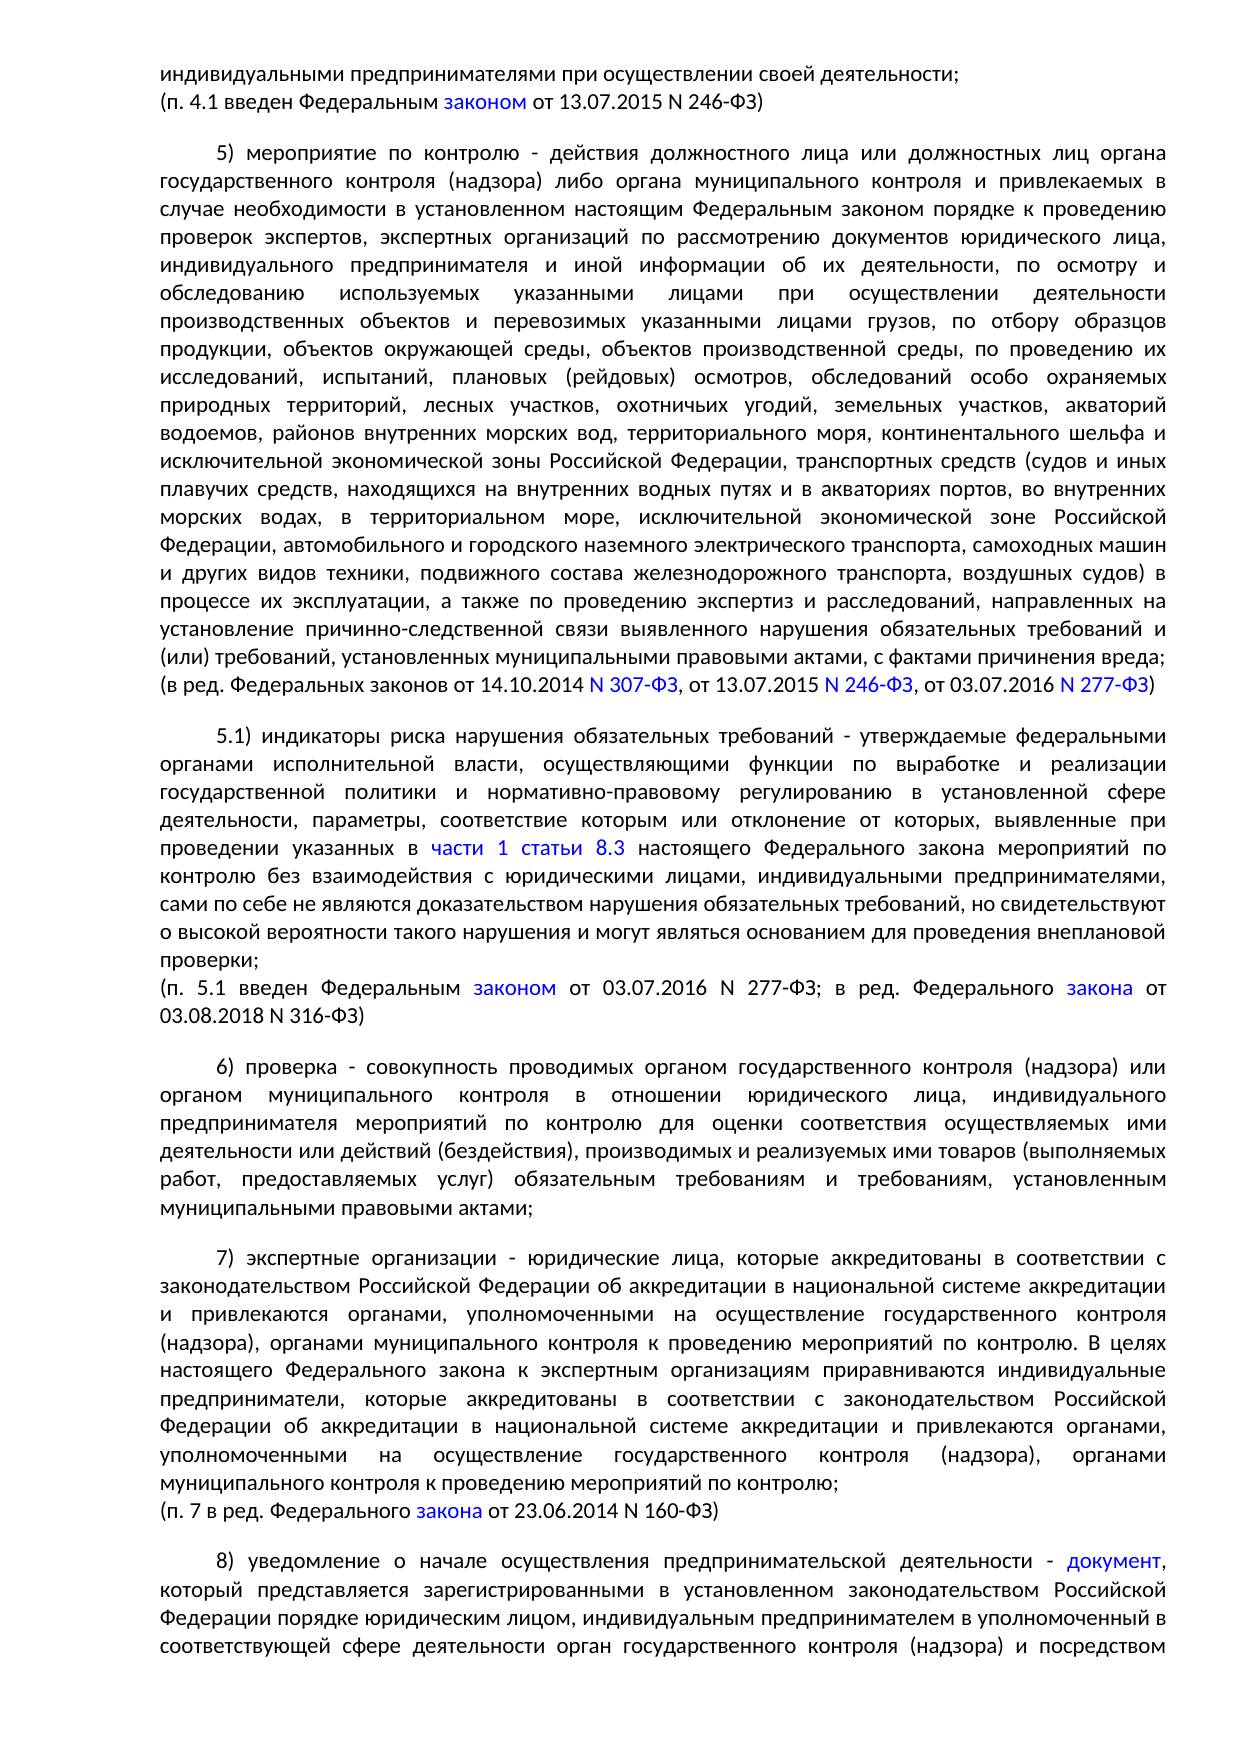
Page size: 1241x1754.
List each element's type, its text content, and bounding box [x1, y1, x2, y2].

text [159, 59, 1167, 87]
text (п. 7 в ред. Федерального закона от 23.06.2014 N 160-ФЗ) [159, 1496, 1167, 1524]
text 6) проверка - совокупность проводимых органом государственного контроля (надзора) или органом муниципального контроля в отношении юридического лица, индивидуального предпринимателя мероприятий по контролю для оценки соответствия осуществляемых ими деятельности или действий (бездействия), производимых и реализуемых ими товаров (выполняемых работ, предоставляемых услуг) обязательным требованиям и требованиям, установленным муниципальными правовыми актами; [159, 1052, 1167, 1221]
text 7) экспертные организации - юридические лица, которые аккредитованы в соответствии с законодательством Российской Федерации об аккредитации в национальной системе аккредитации и привлекаются органами, уполномоченными на осуществление государственного контроля (надзора), органами муниципального контроля к проведению мероприятий по контролю. В целях настоящего Федерального закона к экспертным организациям приравниваются индивидуальные предприниматели, которые аккредитованы в соответствии с законодательством Российской Федерации об аккредитации в национальной системе аккредитации и привлекаются органами, уполномоченными на осуществление государственного контроля (надзора), органами муниципального контроля к проведению мероприятий по контролю; [159, 1243, 1167, 1496]
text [159, 1547, 1167, 1659]
text (п. 5.1 введен Федеральным законом от 03.07.2016 N 277-ФЗ; в ред. Федерального закона от 03.08.2018 N 316-ФЗ) [159, 973, 1167, 1029]
text 5) мероприятие по контролю - действия должностного лица или должностных лиц органа государственного контроля (надзора) либо органа муниципального контроля и привлекаемых в случае необходимости в установленном настоящим Федеральным законом порядке к проведению проверок экспертов, экспертных организаций по рассмотрению документов юридического лица, индивидуального предпринимателя и иной информации об их деятельности, по осмотру и обследованию используемых указанными лицами при осуществлении деятельности производственных объектов и перевозимых указанными лицами грузов, по отбору образцов продукции, объектов окружающей среды, объектов производственной среды, по проведению их исследований, испытаний, плановых (рейдовых) осмотров, обследований особо охраняемых природных территорий, лесных участков, охотничьих угодий, земельных участков, акваторий водоемов, районов внутренних морских вод, территориального моря, континентального шельфа и исключительной экономической зоны Российской Федерации, транспортных средств (судов и иных плавучих средств, находящихся на внутренних водных путях и в акваториях портов, во внутренних морских водах, в территориальном море, исключительной экономической зоне Российской Федерации, автомобильного и городского наземного электрического транспорта, самоходных машин и других видов техники, подвижного состава железнодорожного транспорта, воздушных судов) в процессе их эксплуатации, а также по проведению экспертиз и расследований, направленных на установление причинно-следственной связи выявленного нарушения обязательных требований и (или) требований, установленных муниципальными правовыми актами, с фактами причинения вреда; [159, 138, 1167, 670]
text (в ред. Федеральных законов от 14.10.2014 N 307-ФЗ, от 13.07.2015 N 246-ФЗ, от 03.07.2016 N 277-ФЗ) [159, 670, 1167, 698]
text (п. 4.1 введен Федеральным законом от 13.07.2015 N 246-ФЗ) [159, 87, 1167, 115]
text 5.1) индикаторы риска нарушения обязательных требований - утверждаемые федеральными органами исполнительной власти, осуществляющими функции по выработке и реализации государственной политики и нормативно-правовому регулированию в установленной сфере деятельности, параметры, соответствие которым или отклонение от которых, выявленные при проведении указанных в части 1 статьи 8.3 настоящего Федерального закона мероприятий по контролю без взаимодействия с юридическими лицами, индивидуальными предпринимателями, сами по себе не являются доказательством нарушения обязательных требований, но свидетельствуют о высокой вероятности такого нарушения и могут являться основанием для проведения внеплановой проверки; [159, 721, 1167, 973]
